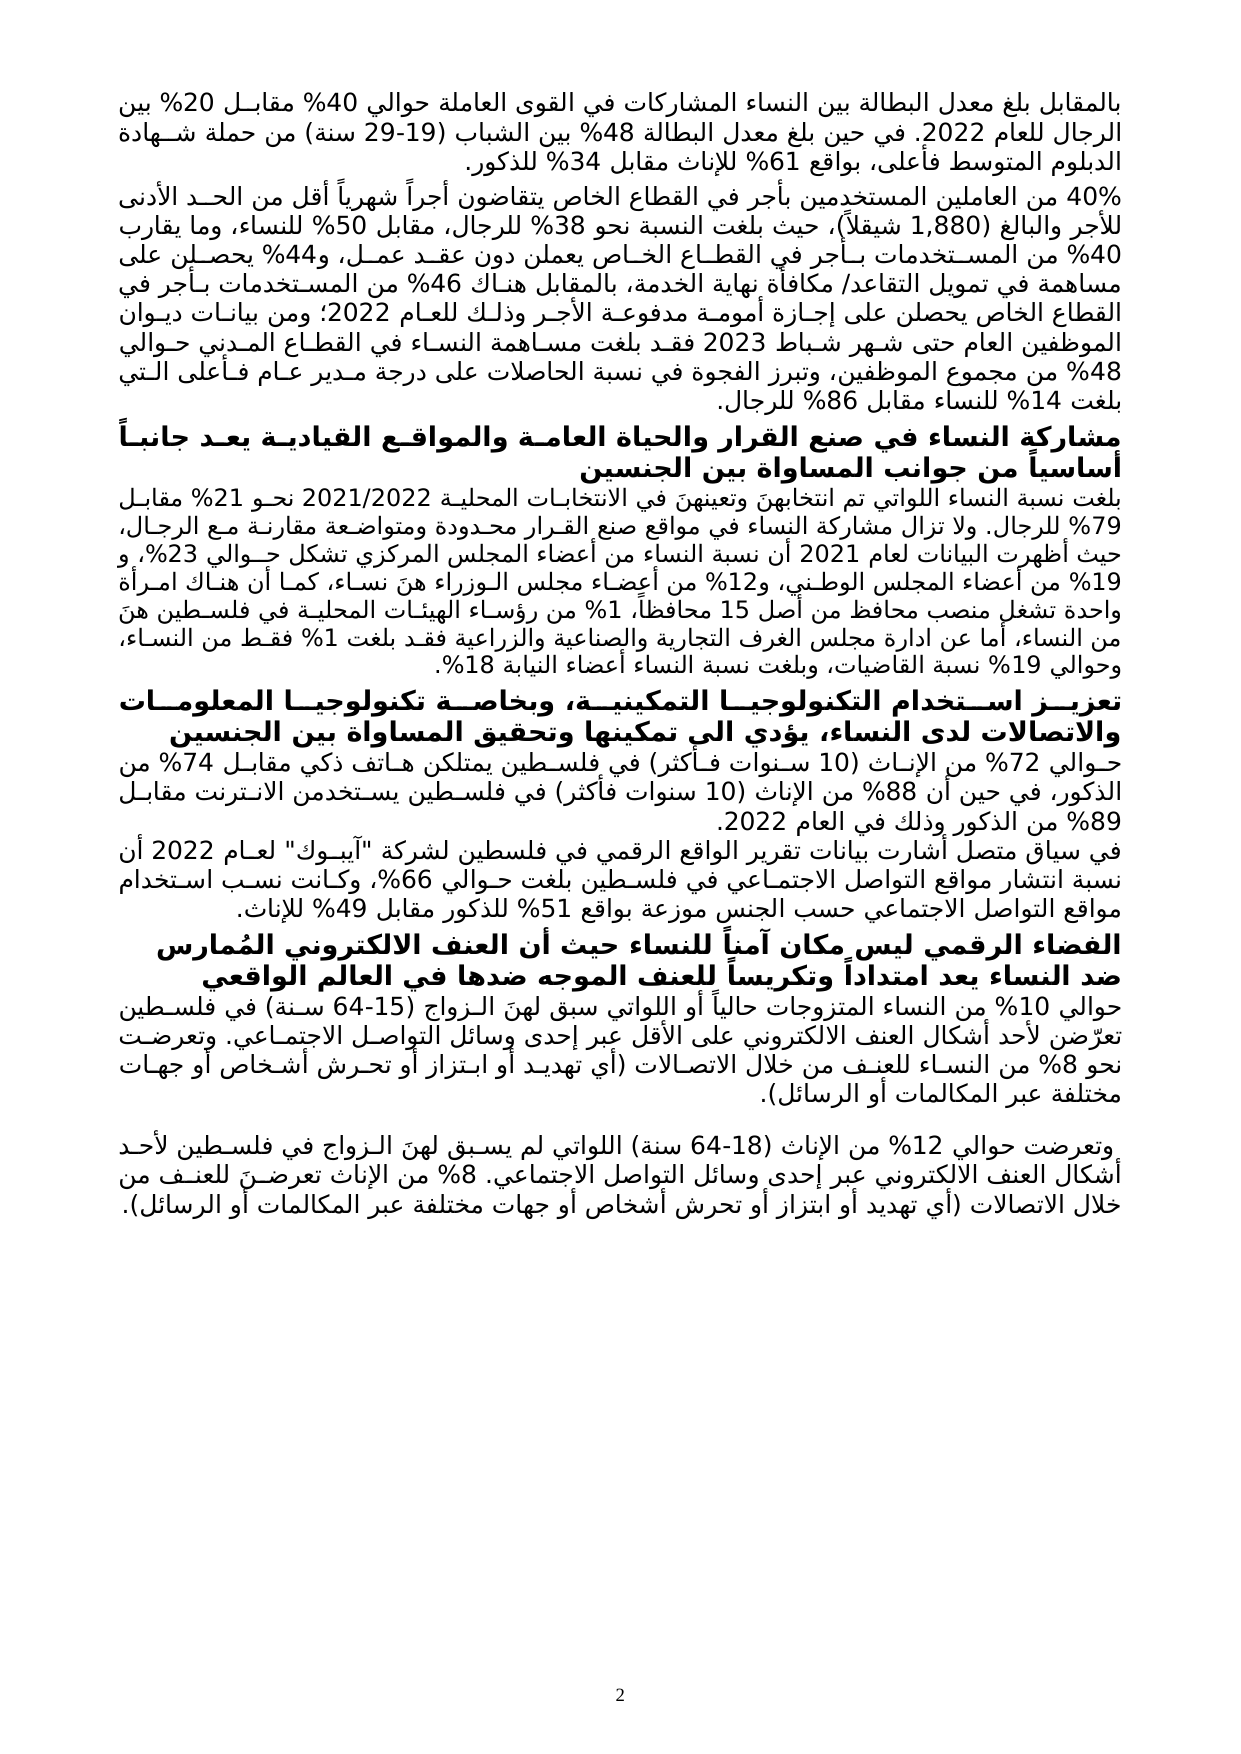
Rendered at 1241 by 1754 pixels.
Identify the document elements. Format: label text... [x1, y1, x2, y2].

text الفضاء الرقمي ليس مكان آمناً للنساء حيث أن العنف الالكتروني المُمارس ضد النساء يعد امتداداً وتكريساً للعنف الموجه ضدها في العالم الواقعي [118, 929, 1122, 992]
text في سياق متصل أشارت بيانات تقرير الواقع الرقمي في فلسطين لشركة "آيبوك" لعام 2022 أن نسبة انتشار مواقع التواصل الاجتماعي في فلسطين بلغت حوالي 66%، وكانت نسب استخدام مواقع التواصل الاجتماعي حسب الجنس موزعة بواقع 51% للذكور مقابل 49% للإناث. [118, 836, 1122, 923]
text مشاركة النساء في صنع القرار والحياة العامة والمواقع القيادية يعد جانباً أساسياً من جوانب المساواة بين الجنسين [118, 421, 1122, 484]
text وتعرضت حوالي 12% من الإناث (18-64 سنة) اللواتي لم يسبق لهنَ الزواج في فلسطين لأحد أشكال العنف الالكتروني عبر إحدى وسائل التواصل الاجتماعي. 8% من الإناث تعرضنَ للعنف من خلال الاتصالات (أي تهديد أو ابتزاز أو تحرش أشخاص أو جهات مختلفة عبر المكالمات أو الرسائل). [118, 1132, 1122, 1219]
text حوالي 10% من النساء المتزوجات حالياً أو اللواتي سبق لهنَ الزواج (15-64 سنة) في فلسطين تعرّضن لأحد أشكال العنف الالكتروني على الأقل عبر إحدى وسائل التواصل الاجتماعي. وتعرضت نحو 8% من النساء للعنف من خلال الاتصالات (أي تهديد أو ابتزاز أو تحرش أشخاص أو جهات مختلفة عبر المكالمات أو الرسائل). [118, 992, 1122, 1109]
text 40% من العاملين المستخدمين بأجر في القطاع الخاص يتقاضون أجراً شهرياً أقل من الحد الأدنى للأجر والبالغ (1,880 شيقلاً)، حيث بلغت النسبة نحو 38% للرجال، مقابل 50% للنساء، وما يقارب 40% من المستخدمات بأجر في القطاع الخاص يعملن دون عقد عمل، و44% يحصلن على مساهمة في تمويل التقاعد/ مكافأة نهاية الخدمة، بالمقابل هناك 46% من المستخدمات بأجر في القطاع الخاص يحصلن على إجازة أمومة مدفوعة الأجر وذلك للعام 2022؛ ومن بيانات ديوان الموظفين العام حتى شهر شباط 2023 فقد بلغت مساهمة النساء في القطاع المدني حوالي 48% من مجموع الموظفين، وتبرز الفجوة في نسبة الحاصلات على درجة مدير عام فأعلى التي بلغت 14% للنساء مقابل 86% للرجال. [118, 182, 1122, 415]
text حوالي 72% من الإناث (10 سنوات فأكثر) في فلسطين يمتلكن هاتف ذكي مقابل 74% من الذكور، في حين أن 88% من الإناث (10 سنوات فأكثر) في فلسطين يستخدمن الانترنت مقابل 89% من الذكور وذلك في العام 2022. [118, 748, 1122, 836]
text تعزيز استخدام التكنولوجيا التمكينية، وبخاصة تكنولوجيا المعلومات والاتصالات لدى النساء، يؤدي الى تمكينها وتحقيق المساواة بين الجنسين [118, 685, 1122, 748]
text بلغت نسبة النساء اللواتي تم انتخابهنَ وتعينهنَ في الانتخابات المحلية 2021/2022 نحو 21% مقابل 79% للرجال. ولا تزال مشاركة النساء في مواقع صنع القرار محدودة ومتواضعة مقارنة مع الرجال، حيث أظهرت البيانات لعام 2021 أن نسبة النساء من أعضاء المجلس المركزي تشكل حوالي 23%، و19% من أعضاء المجلس الوطني، و12% من أعضاء مجلس الوزراء هنَ نساء، كما أن هناك امرأة واحدة تشغل منصب محافظ من أصل 15 محافظاً، 1% من رؤساء الهيئات المحلية في فلسطين هنَ من النساء، أما عن ادارة مجلس الغرف التجارية والصناعية والزراعية فقد بلغت 1% فقط من النساء، وحوالي 19% نسبة القاضيات، وبلغت نسبة النساء أعضاء النيابة 18%. [118, 484, 1122, 679]
text بالمقابل بلغ معدل البطالة بين النساء المشاركات في القوى العاملة حوالي 40% مقابل 20% بين الرجال للعام 2022. في حين بلغ معدل البطالة 48% بين الشباب (19-29 سنة) من حملة شهادة الدبلوم المتوسط فأعلى، بواقع 61% للإناث مقابل 34% للذكور. [118, 89, 1122, 176]
